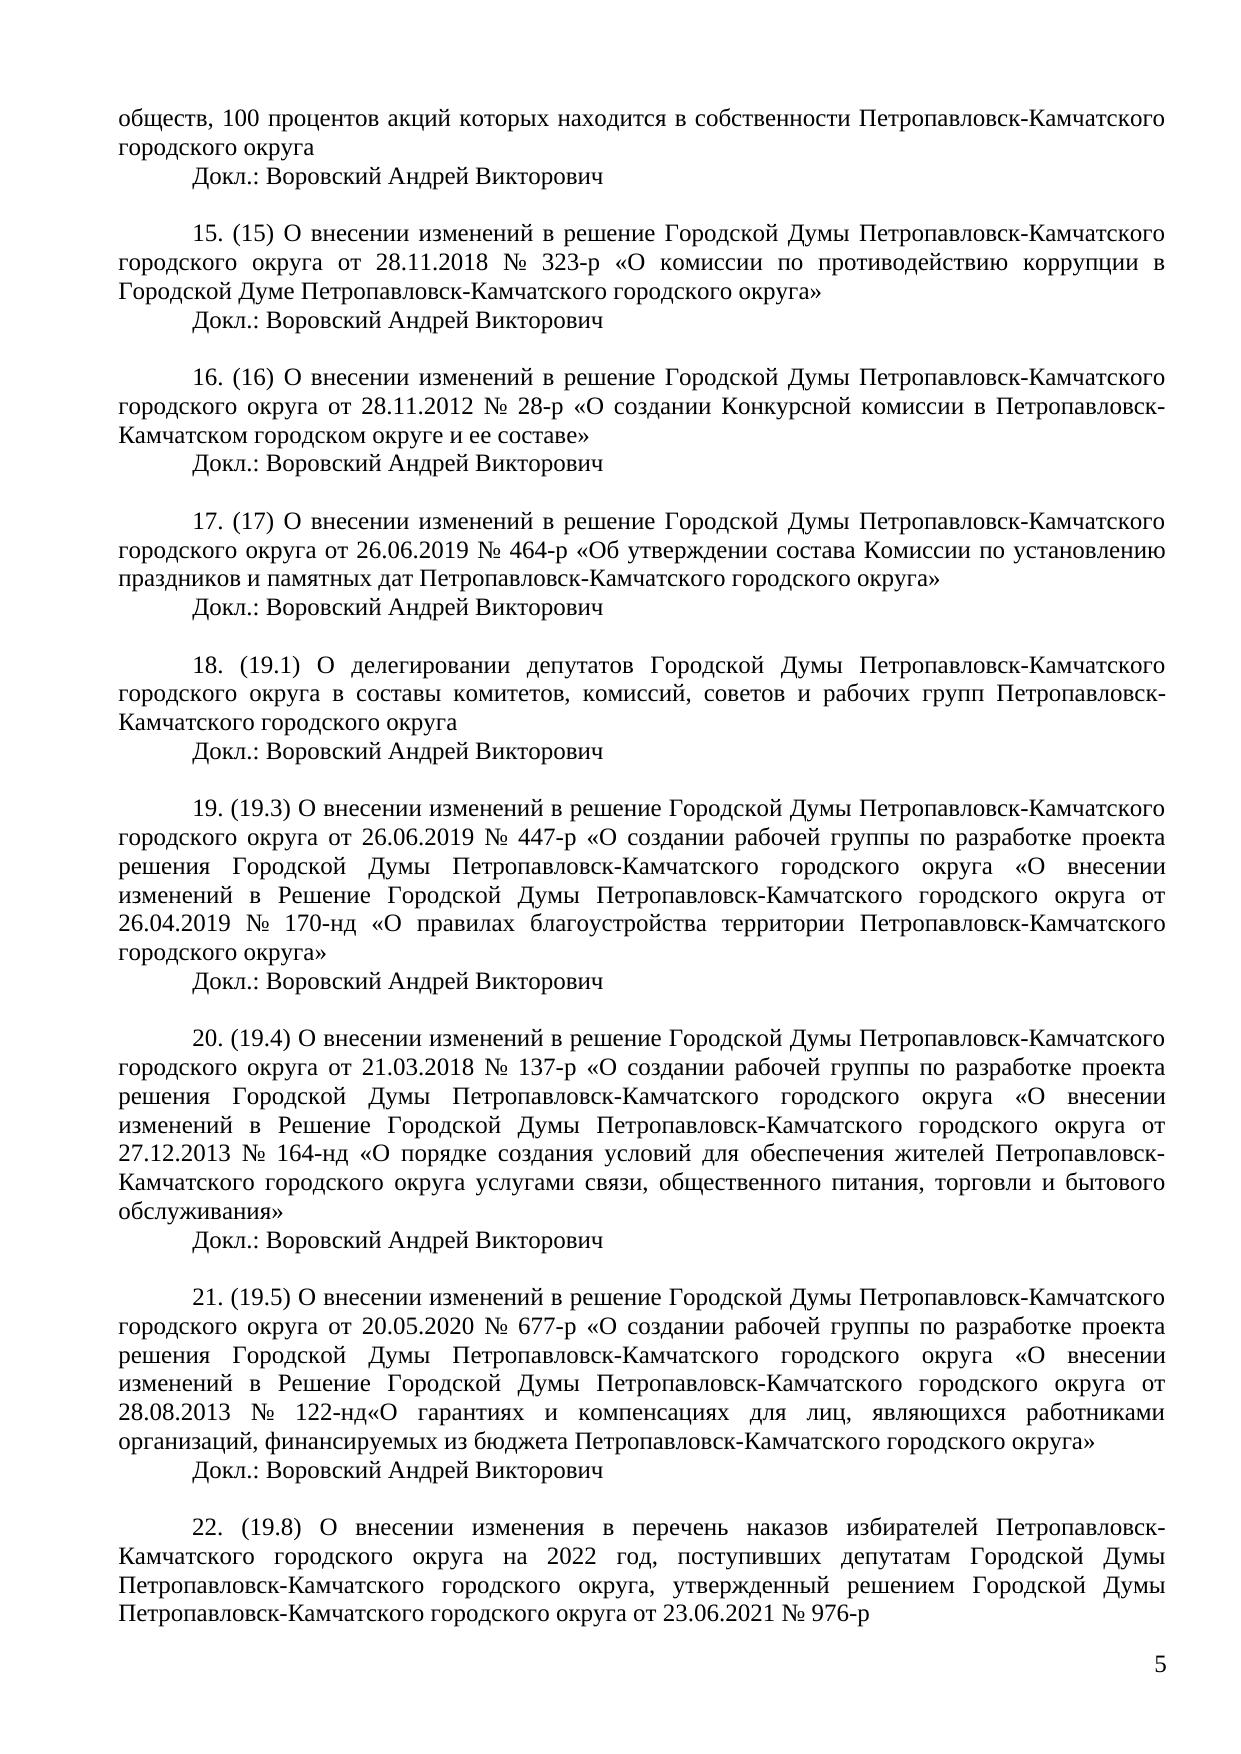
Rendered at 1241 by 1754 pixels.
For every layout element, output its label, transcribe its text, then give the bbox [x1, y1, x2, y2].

text 20. (19.4) О внесении изменений в решение Городской Думы Петропавловск-Камчатского городского округа от 21.03.2018 № 137-р «О создании рабочей группы по разработке проекта решения Городской Думы Петропавловск-Камчатского городского округа «О внесении изменений в Решение Городской Думы Петропавловск-Камчатского городского округа от 27.12.2013 № 164-нд «О порядке создания условий для обеспечения жителей Петропавловск-Камчатского городского округа услугами связи, общественного питания, торговли и бытового обслуживания» [118, 1023, 1167, 1225]
text 18. (19.1) О делегировании депутатов Городской Думы Петропавловск-Камчатского городского округа в составы комитетов, комиссий, советов и рабочих групп Петропавловск-Камчатского городского округа [118, 650, 1167, 736]
text Докл.: Воровский Андрей Викторович [118, 736, 1167, 765]
text 22. (19.8) О внесении изменения в перечень наказов избирателей Петропавловск-Камчатского городского округа на 2022 год, поступивших депутатам Городской Думы Петропавловск-Камчатского городского округа, утвержденный решением Городской Думы Петропавловск-Камчатского городского округа от 23.06.2021 № 976-р [118, 1512, 1167, 1627]
text Докл.: Воровский Андрей Викторович [118, 1225, 1167, 1253]
text Докл.: Воровский Андрей Викторович [118, 966, 1167, 995]
text 15. (15) О внесении изменений в решение Городской Думы Петропавловск-Камчатского городского округа от 28.11.2018 № 323-р «О комиссии по противодействию коррупции в Городской Думе Петропавловск-Камчатского городского округа» [118, 218, 1167, 305]
text Докл.: Воровский Андрей Викторович [118, 592, 1167, 621]
text Докл.: Воровский Андрей Викторович [118, 1455, 1167, 1483]
text Докл.: Воровский Андрей Викторович [118, 161, 1167, 190]
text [118, 103, 1167, 161]
text 19. (19.3) О внесении изменений в решение Городской Думы Петропавловск-Камчатского городского округа от 26.06.2019 № 447-р «О создании рабочей группы по разработке проекта решения Городской Думы Петропавловск-Камчатского городского округа «О внесении изменений в Решение Городской Думы Петропавловск-Камчатского городского округа от 26.04.2019 № 170-нд «О правилах благоустройства территории Петропавловск-Камчатского городского округа» [118, 793, 1167, 966]
text Докл.: Воровский Андрей Викторович [118, 305, 1167, 333]
text 16. (16) О внесении изменений в решение Городской Думы Петропавловск-Камчатского городского округа от 28.11.2012 № 28-р «О создании Конкурсной комиссии в Петропавловск-Камчатском городском округе и ее составе» [118, 362, 1167, 448]
text 17. (17) О внесении изменений в решение Городской Думы Петропавловск-Камчатского городского округа от 26.06.2019 № 464-р «Об утверждении состава Комиссии по установлению праздников и памятных дат Петропавловск-Камчатского городского округа» [118, 506, 1167, 592]
text 21. (19.5) О внесении изменений в решение Городской Думы Петропавловск-Камчатского городского округа от 20.05.2020 № 677-р «О создании рабочей группы по разработке проекта решения Городской Думы Петропавловск-Камчатского городского округа «О внесении изменений в Решение Городской Думы Петропавловск-Камчатского городского округа от 28.08.2013 № 122-нд«О гарантиях и компенсациях для лиц, являющихся работниками организаций, финансируемых из бюджета Петропавловск-Камчатского городского округа» [118, 1282, 1167, 1455]
text Докл.: Воровский Андрей Викторович [118, 448, 1167, 477]
